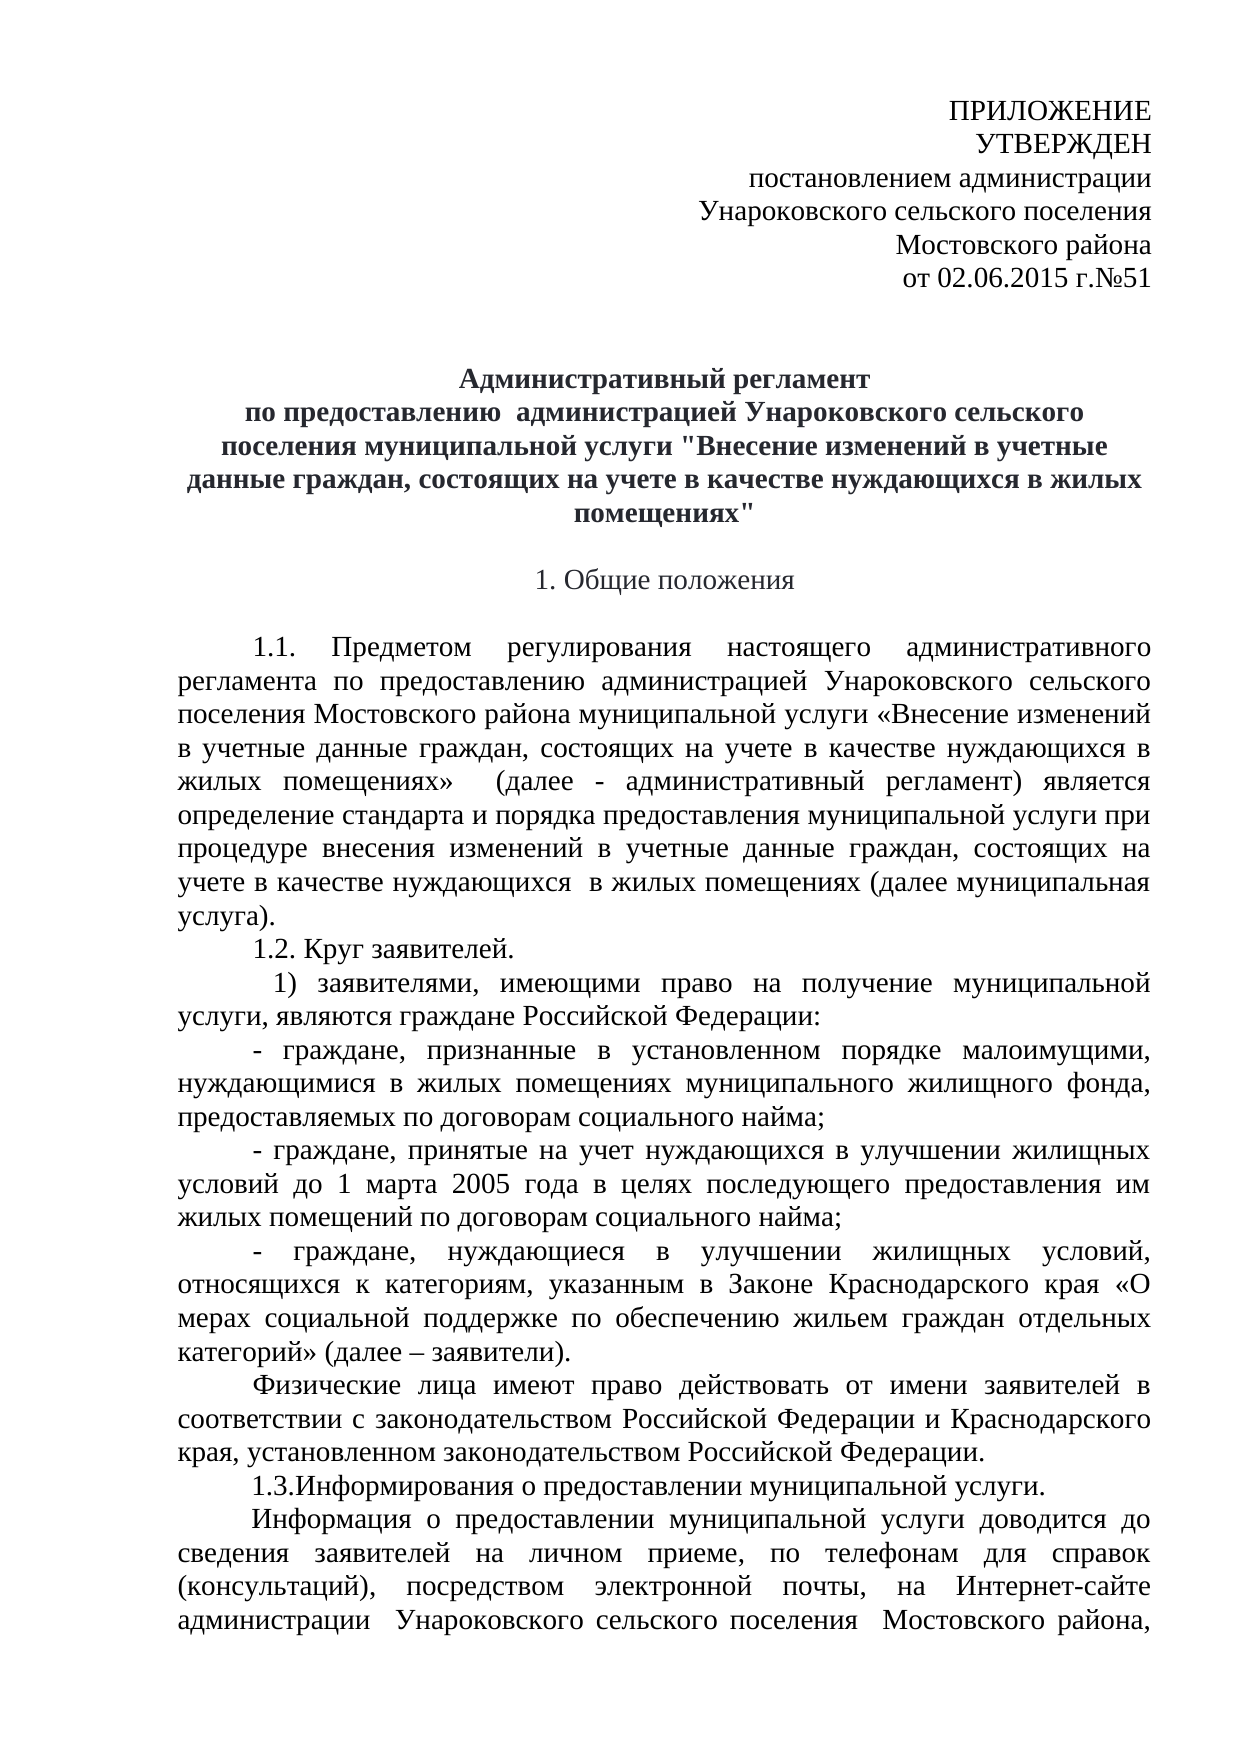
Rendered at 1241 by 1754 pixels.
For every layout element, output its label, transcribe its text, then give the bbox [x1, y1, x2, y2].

text 1) заявителями, имеющими право на получение муниципальной услуги, являются граждане Российской Федерации: [177, 965, 1152, 1032]
text - граждане, нуждающиеся в улучшении жилищных условий, относящихся к категориям, указанным в Законе Краснодарского края «О мерах социальной поддержке по обеспечению жильем граждан отдельных категорий» (далее – заявители). [177, 1233, 1152, 1367]
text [177, 1501, 1152, 1636]
text 1.3.Информирования о предоставлении муниципальной услуги. [177, 1468, 1152, 1501]
text - граждане, принятые на учет нуждающихся в улучшении жилищных условий до 1 марта 2005 года в целях последующего предоставления им жилых помещений по договорам социального найма; [177, 1132, 1152, 1233]
text УТВЕРЖДЕН [177, 126, 1152, 160]
text 1.1. Предметом регулирования настоящего административного регламента по предоставлению администрацией Унароковского сельского поселения Мостовского района муниципальной услуги «Внесение изменений в учетные данные граждан, состоящих на учете в качестве нуждающихся в жилых помещениях» (далее - административный регламент) является определение стандарта и порядка предоставления муниципальной услуги при процедуре внесения изменений в учетные данные граждан, состоящих на учете в качестве нуждающихся в жилых помещениях (далее муниципальная услуга). [177, 629, 1152, 931]
text Мостовского района [177, 227, 1152, 260]
text Административный регламент по предоставлению администрацией Унароковского сельского поселения муниципальной услуги "Внесение изменений в учетные данные граждан, состоящих на учете в качестве нуждающихся в жилых помещениях" [177, 361, 1152, 529]
text 1. Общие положения [177, 562, 1152, 596]
text - граждане, признанные в установленном порядке малоимущими, нуждающимися в жилых помещениях муниципального жилищного фонда, предоставляемых по договорам социального найма; [177, 1032, 1152, 1132]
text ПРИЛОЖЕНИЕ [177, 93, 1152, 126]
text Физические лица имеют право действовать от имени заявителей в соответствии с законодательством Российской Федерации и Краснодарского края, установленном законодательством Российской Федерации. [177, 1367, 1152, 1468]
text Унароковского сельского поселения [177, 193, 1152, 227]
text 1.2. Круг заявителей. [177, 931, 1152, 965]
text постановлением администрации [177, 160, 1152, 193]
text от 02.06.2015 г.№51 [177, 260, 1152, 294]
